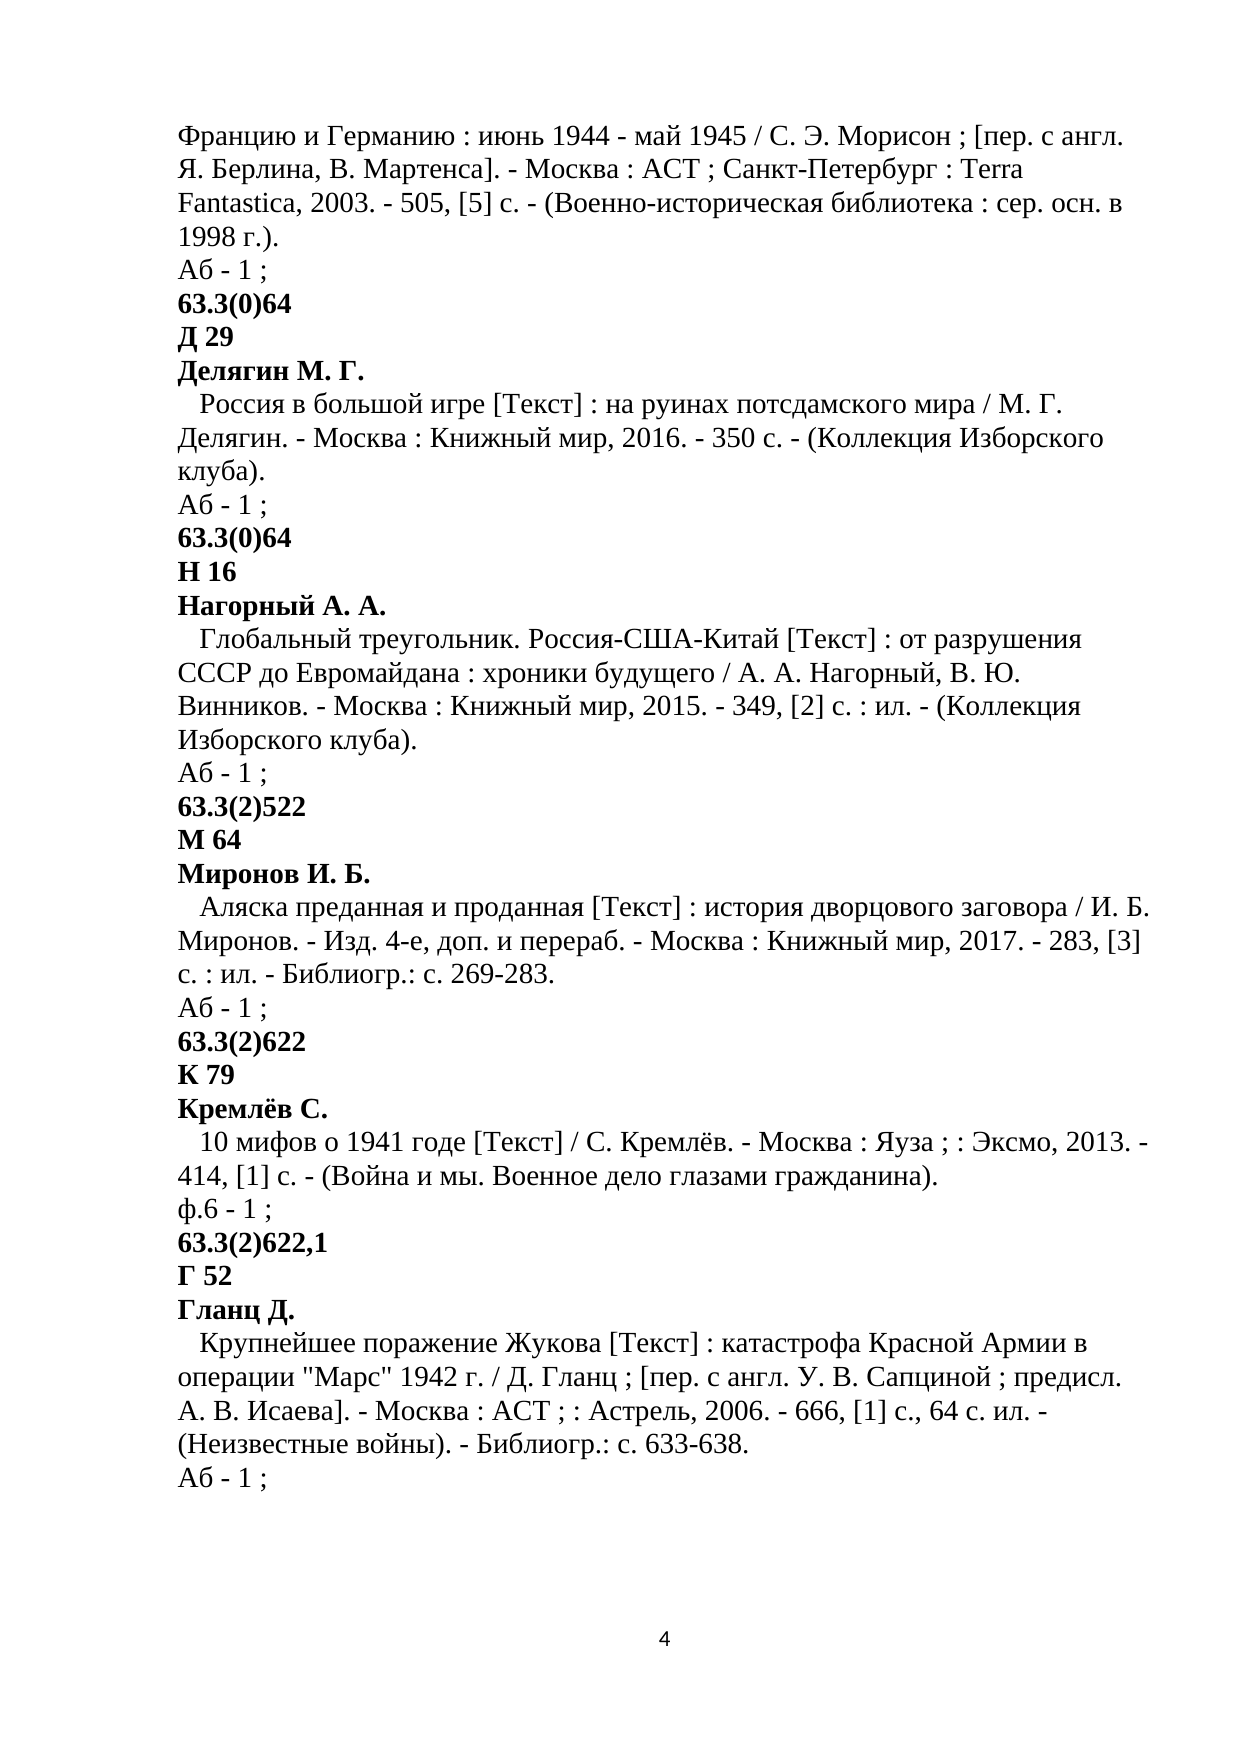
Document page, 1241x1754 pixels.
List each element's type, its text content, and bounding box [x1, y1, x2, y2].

text Аб - 1 ; [177, 1460, 1152, 1493]
text 63.3(0)64 Д 29 Делягин М. Г. Россия в большой игре [Текст] : на руинах потсдамского мира / М. Г. Делягин. - Москва : Книжный мир, 2016. - 350 с. - (Коллекция Изборского клуба). [177, 286, 1152, 487]
text Аб - 1 ; [177, 755, 1152, 789]
text 63.3(0)64 Н 16 Нагорный А. А. Глобальный треугольник. Россия-США-Китай [Текст] : от разрушения СССР до Евромайдана : хроники будущего / А. А. Нагорный, В. Ю. Винников. - Москва : Книжный мир, 2015. - 349, [2] с. : ил. - (Коллекция Изборского клуба). [177, 521, 1152, 755]
text 63.3(2)622 К 79 Кремлёв С. 10 мифов о 1941 годе [Текст] / С. Кремлёв. - Москва : Яуза ; : Эксмо, 2013. - 414, [1] с. - (Война и мы. Военное дело глазами гражданина). [177, 1024, 1152, 1191]
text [177, 118, 1152, 252]
text 63.3(2)522 М 64 Миронов И. Б. Аляска преданная и проданная [Текст] : история дворцового заговора / И. Б. Миронов. - Изд. 4-е, доп. и перераб. - Москва : Книжный мир, 2017. - 283, [3] с. : ил. - Библиогр.: с. 269-283. [177, 789, 1152, 990]
text 63.3(2)622,1 Г 52 Гланц Д. Крупнейшее поражение Жукова [Текст] : катастрофа Красной Армии в операции "Марс" 1942 г. / Д. Гланц ; [пер. с англ. У. В. Сапциной ; предисл. А. В. Исаева]. - Москва : АСТ ; : Астрель, 2006. - 666, [1] с., 64 с. ил. - (Неизвестные войны). - Библиогр.: с. 633-638. [177, 1225, 1152, 1460]
text Аб - 1 ; [177, 252, 1152, 286]
text Аб - 1 ; [177, 487, 1152, 521]
text Аб - 1 ; [177, 990, 1152, 1024]
text ф.6 - 1 ; [177, 1191, 1152, 1225]
